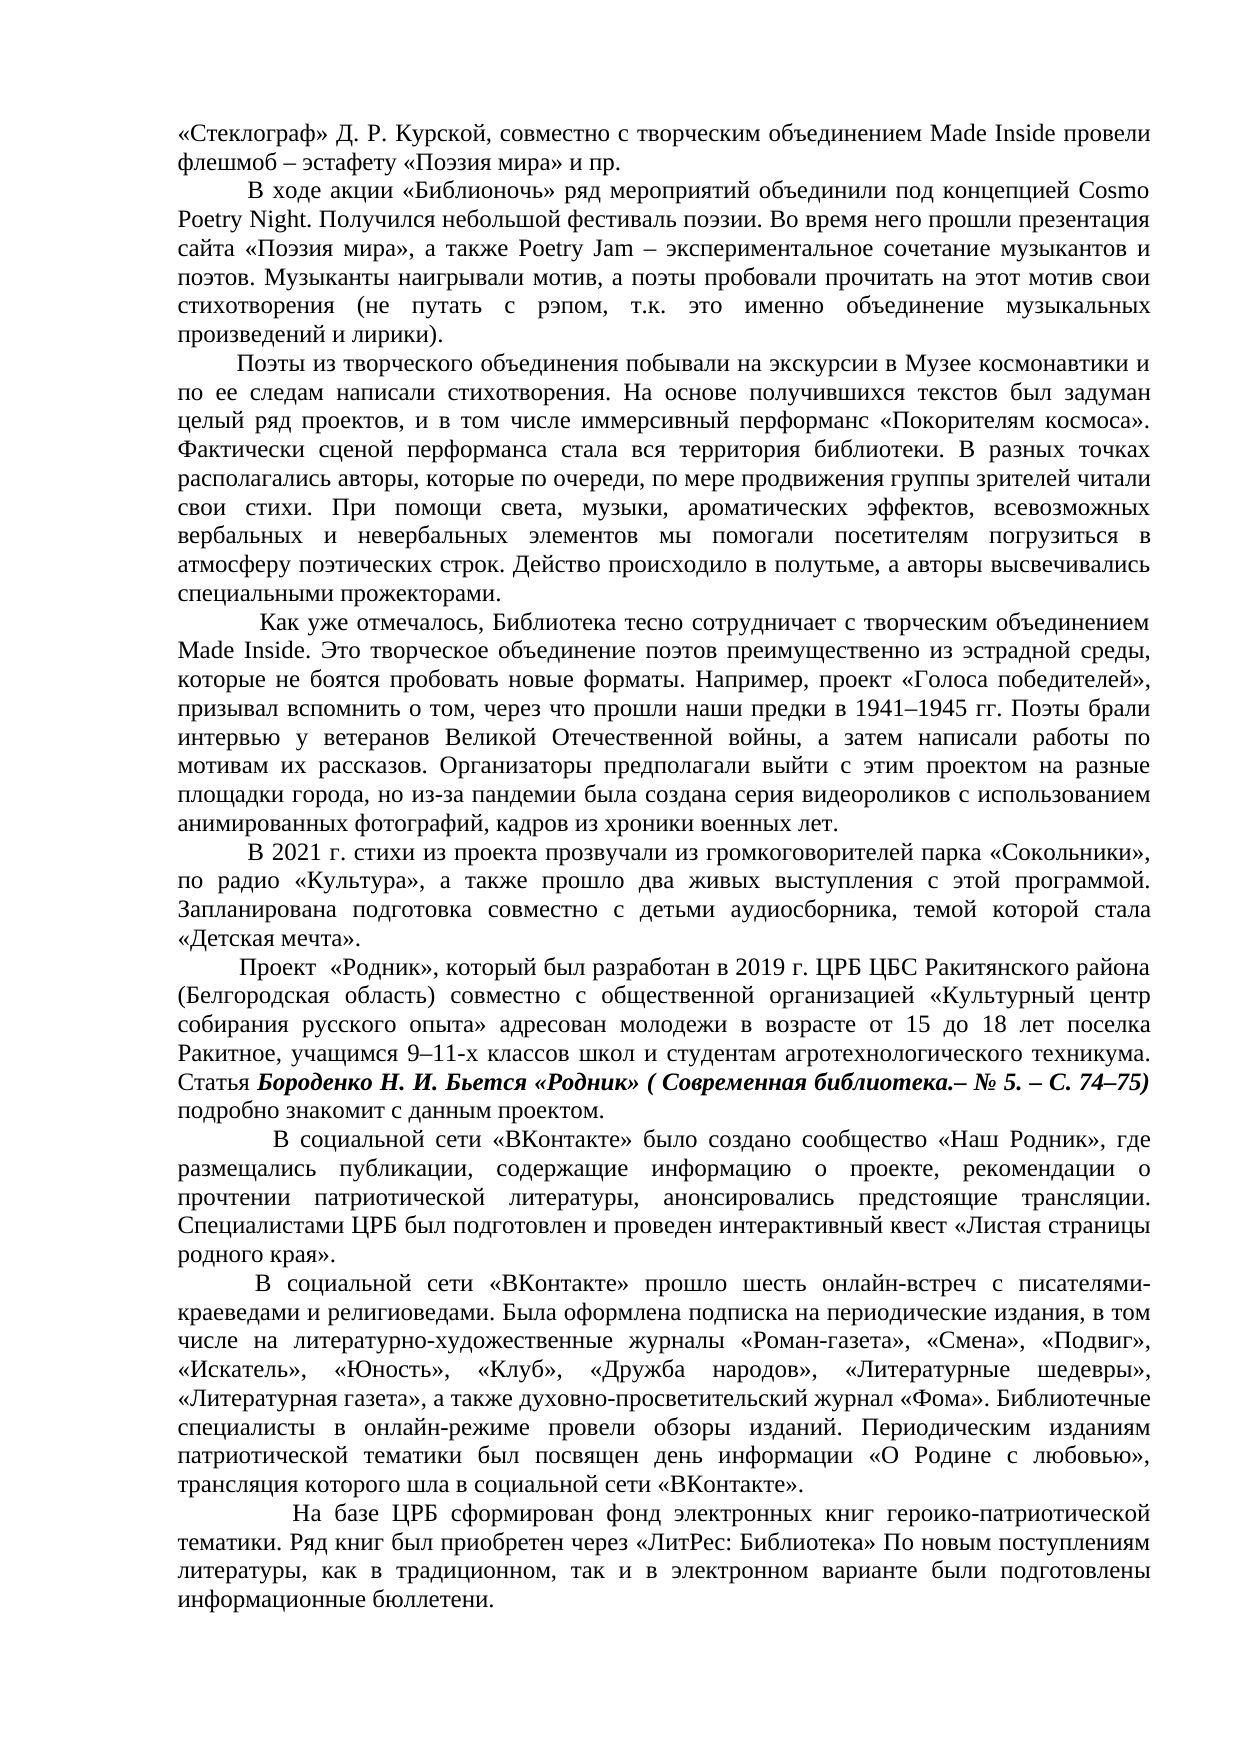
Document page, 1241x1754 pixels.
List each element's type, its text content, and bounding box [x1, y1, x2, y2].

text В социальной сети «ВКонтакте» прошло шесть онлайн-встреч с писателями-краеведами и религиоведами. Была оформлена подписка на периодические издания, в том числе на литературно-художественные журналы «Роман-газета», «Смена», «Подвиг», «Искатель», «Юность», «Клуб», «Дружба народов», «Литературные шедевры», «Литературная газета», а также духовно-просветительский журнал «Фома». Библиотечные специалисты в онлайн-режиме провели обзоры изданий. Периодическим изданиям патриотической тематики был посвящен день информации «О Родине с любовью», трансляция которого шла в социальной сети «ВКонтакте». [177, 1268, 1152, 1498]
text На базе ЦРБ сформирован фонд электронных книг героико-патриотической тематики. Ряд книг был приобретен через «ЛитРес: Библиотека» По новым поступлениям литературы, как в традиционном, так и в электронном варианте были подготовлены информационные бюллетени. [177, 1498, 1152, 1613]
text В ходе акции «Библионочь» ряд мероприятий объединили под концепцией Cosmo Poetry Night. Получился небольшой фестиваль поэзии. Во время него прошли презентация сайта «Поэзия мира», а также Poetry Jam – экспериментальное сочетание музыкантов и поэтов. Музыканты наигрывали мотив, а поэты пробовали прочитать на этот мотив свои стихотворения (не путать с рэпом, т.к. это именно объединение музыкальных произведений и лирики). [177, 176, 1152, 348]
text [177, 118, 1152, 176]
text В социальной сети «ВКонтакте» было создано сообщество «Наш Родник», где размещались публикации, содержащие информацию о проекте, рекомендации о прочтении патриотической литературы, анонсировались предстоящие трансляции. Специалистами ЦРБ был подготовлен и проведен интерактивный квест «Листая страницы родного края». [177, 1124, 1152, 1268]
text Как уже отмечалось, Библиотека тесно сотрудничает с творческим объединением Made Inside. Это творческое объединение поэтов преимущественно из эстрадной среды, которые не боятся пробовать новые форматы. Например, проект «Голоса победителей», призывал вспомнить о том, через что прошли наши предки в 1941–1945 гг. Поэты брали интервью у ветеранов Великой Отечественной войны, а затем написали работы по мотивам их рассказов. Организаторы предполагали выйти с этим проектом на разные площадки города, но из-за пандемии была создана серия видеороликов с использованием анимированных фотографий, кадров из хроники военных лет. [177, 607, 1152, 837]
text Проект «Родник», который был разработан в 2019 г. ЦРБ ЦБС Ракитянского района (Белгородская область) совместно с общественной организацией «Культурный центр собирания русского опыта» адресован молодежи в возрасте от 15 до 18 лет поселка Ракитное, учащимся 9–11-х классов школ и студентам агротехнологического техникума. Статья Бороденко Н. И. Бьется «Родник» ( Современная библиотека.– № 5. – С. 74–75) подробно знакомит с данным проектом. [177, 952, 1152, 1124]
text В 2021 г. стихи из проекта прозвучали из громкоговорителей парка «Сокольники», по радио «Культура», а также прошло два живых выступления с этой программой. Запланирована подготовка совместно с детьми аудиосборника, темой которой стала «Детская мечта». [177, 837, 1152, 952]
text Поэты из творческого объединения побывали на экскурсии в Музее космонавтики и по ее следам написали стихотворения. На основе получившихся текстов был задуман целый ряд проектов, и в том числе иммерсивный перформанс «Покорителям космоса». Фактически сценой перформанса стала вся территория библиотеки. В разных точках располагались авторы, которые по очереди, по мере продвижения группы зрителей читали свои стихи. При помощи света, музыки, ароматических эффектов, всевозможных вербальных и невербальных элементов мы помогали посетителям погрузиться в атмосферу поэтических строк. Действо происходило в полутьме, а авторы высвечивались специальными прожекторами. [177, 348, 1152, 607]
